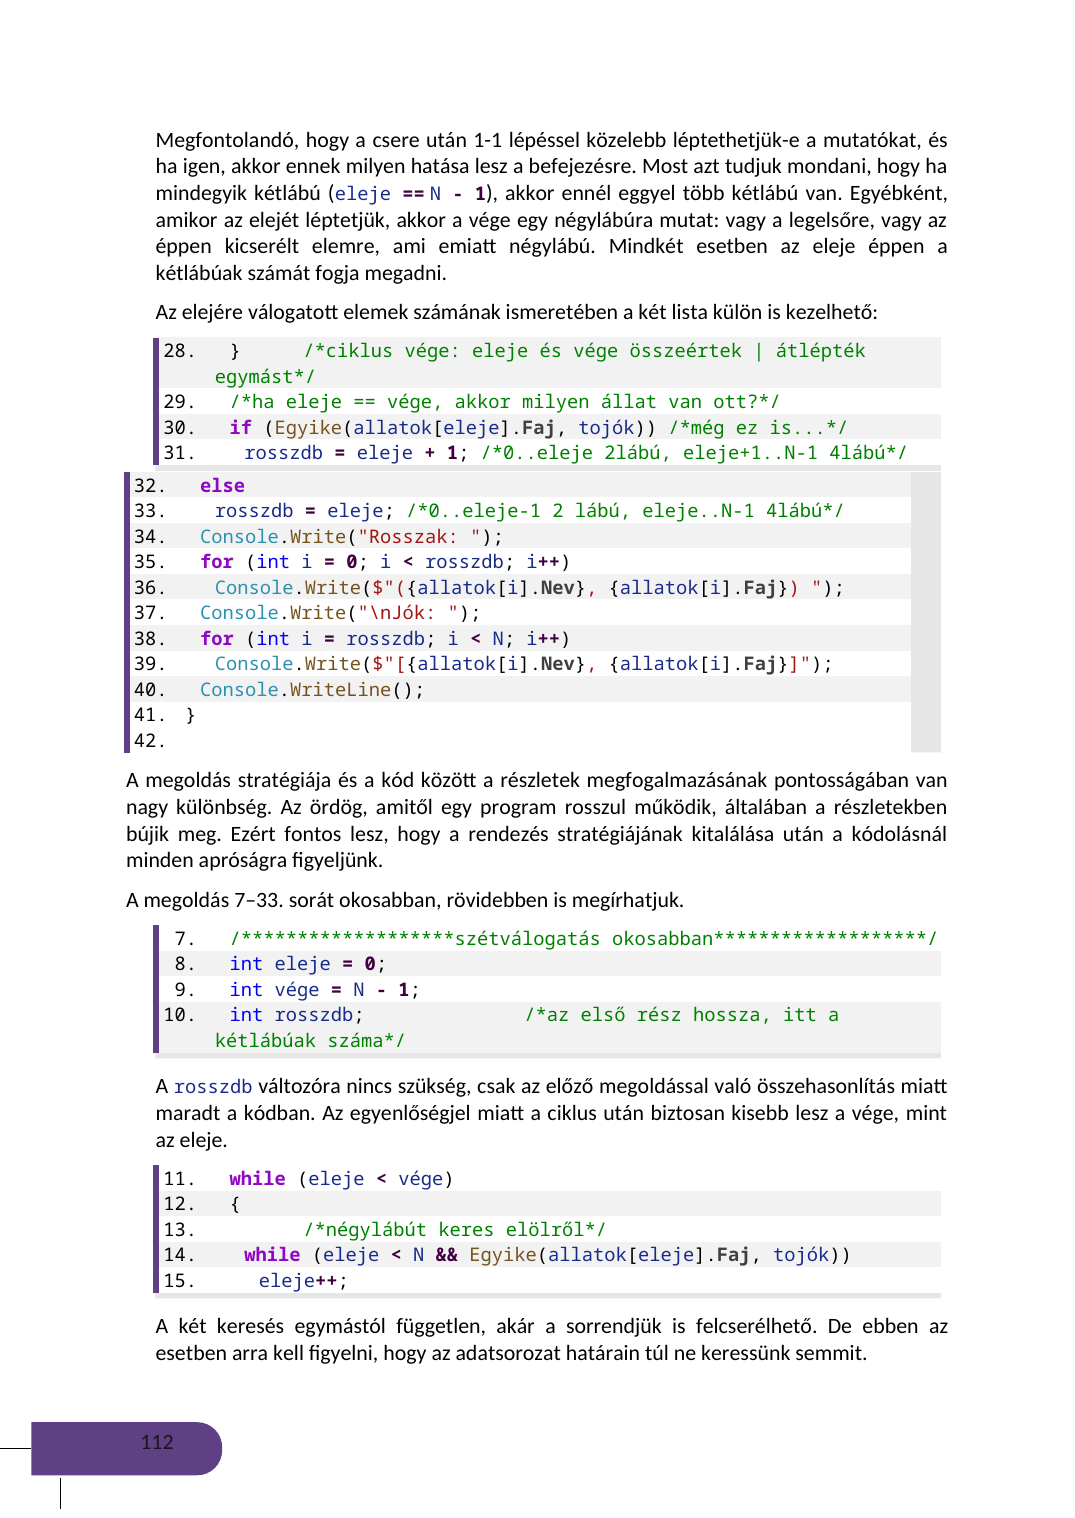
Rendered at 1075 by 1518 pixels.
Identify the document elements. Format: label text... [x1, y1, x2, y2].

text Az elejére válogatott elemek számának ismeretében a két lista külön is kezelhető: [155, 298, 949, 325]
text A megoldás 7–33. sorát okosabban, rövidebben is megírhatjuk. [126, 886, 949, 912]
text A megoldás stratégiája és a kód között a részletek megfogalmazásának pontosságában van nagy különbség. Az ördög, amitől egy program rosszul működik, általában a részletekben bújik meg. Ezért fontos lesz, hogy a rendezés stratégiájának kitalálása után a kódolásnál minden apróságra figyeljünk. [126, 767, 949, 873]
text A rosszdb változóra nincs szükség, csak az előző megoldással való összehasonlítás miatt maradt a kódban. Az egyenlőségjel miatt a ciklus után biztosan kisebb lesz a vége, mint az eleje. [155, 1072, 949, 1152]
text A két keresés egymástól független, akár a sorrendjük is felcserélhető. De ebben az esetben arra kell figyelni, hogy az adatsorozat határain túl ne keressünk semmit. [155, 1312, 949, 1366]
text Megfontolandó, hogy a csere után 1-1 lépéssel közelebb léptethetjük-e a mutatókat, és ha igen, akkor ennek milyen hatása lesz a befejezésre. Most azt tudjuk mondani, hogy ha mindegyik kétlábú (eleje == N - 1), akkor ennél eggyel több kétlábú van. Egyébként, amikor az elejét léptetjük, akkor a vége egy négylábúra mutat: vagy a legelsőre, vagy az éppen kicserélt elemre, ami emiatt négylábú. Mindkét esetben az eleje éppen a kétlábúak számát fogja megadni. [155, 126, 949, 286]
